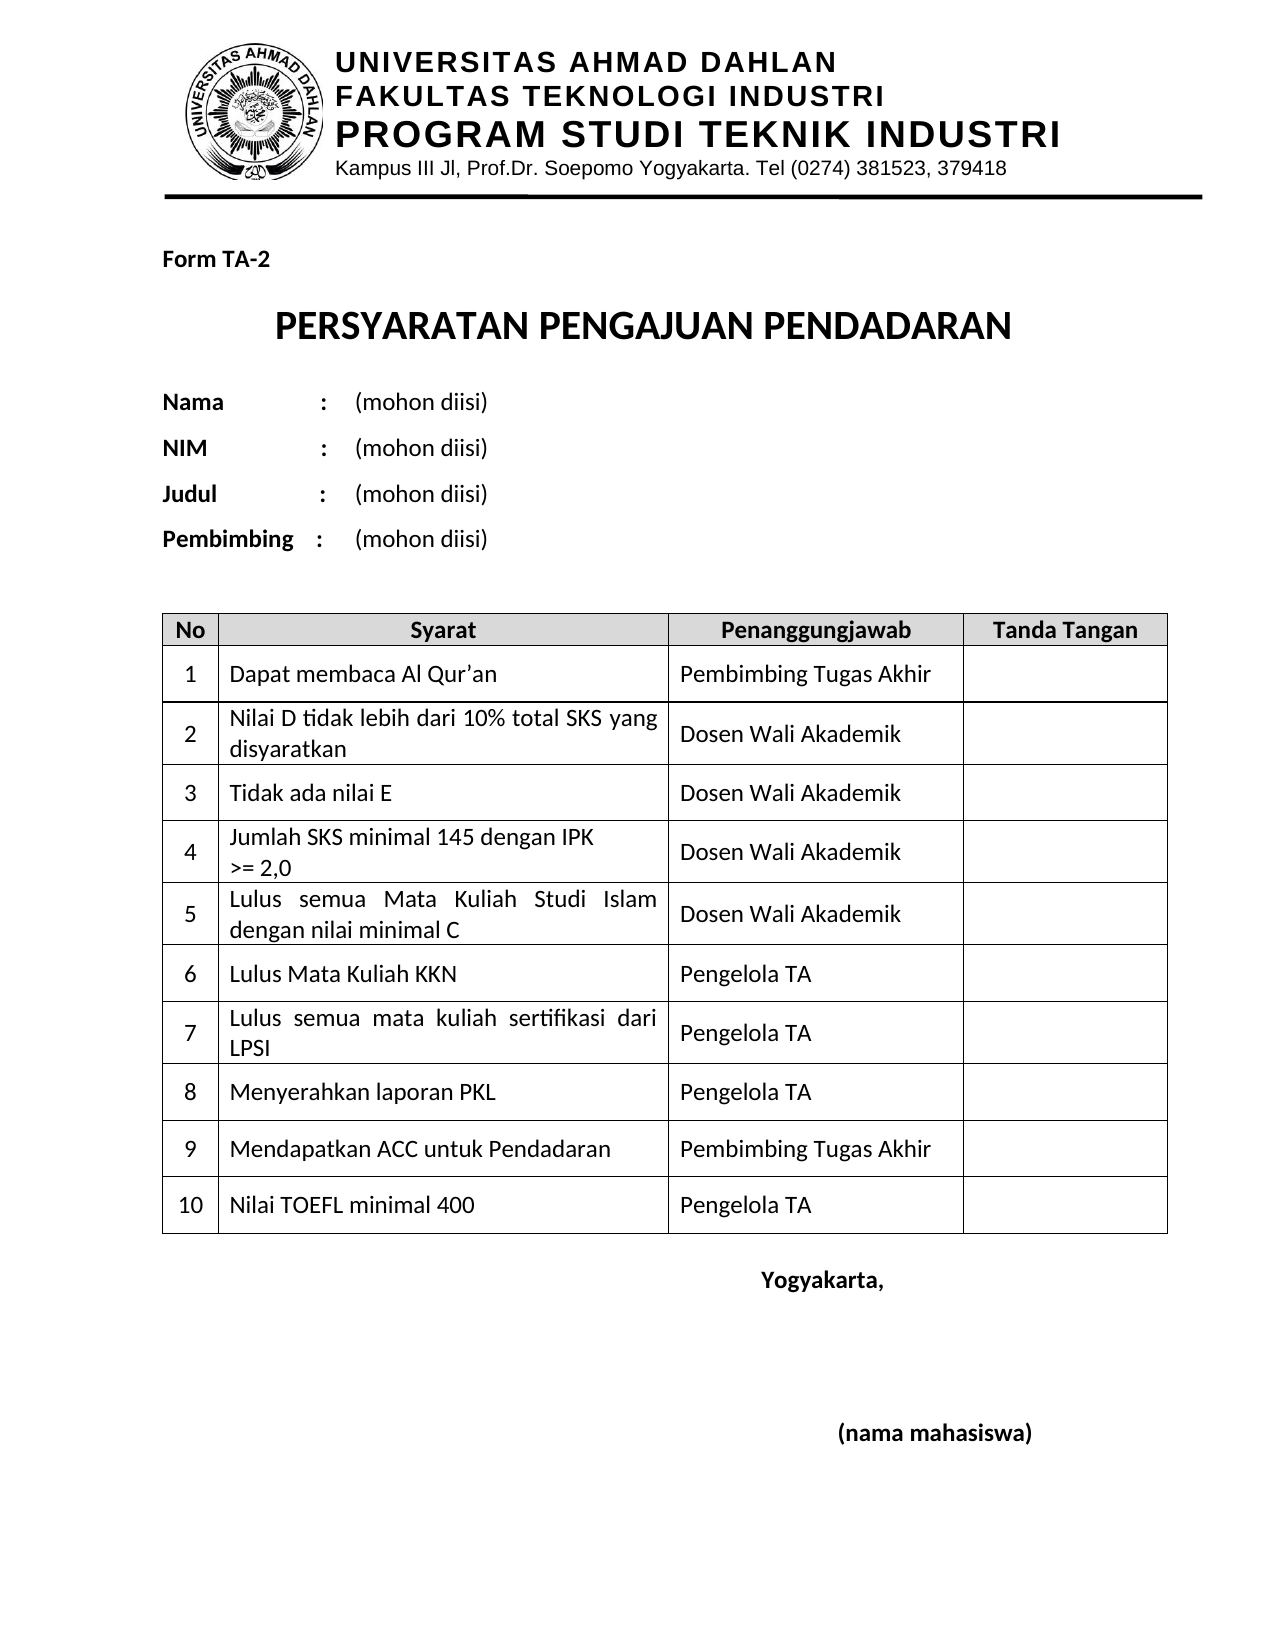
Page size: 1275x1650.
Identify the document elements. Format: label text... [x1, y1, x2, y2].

table_cell 7 [163, 1002, 218, 1063]
table_cell 3 [163, 765, 218, 820]
table_cell Dosen Wali Akademik [669, 765, 963, 820]
table_cell [964, 821, 1167, 882]
table_cell 8 [163, 1064, 218, 1119]
text Pembimbing : (mohon diisi) [162, 523, 1125, 554]
table_cell [964, 883, 1167, 944]
text Nama : (mohon diisi) [162, 386, 1125, 417]
table_cell Lulus Mata Kuliah KKN [219, 945, 668, 1001]
table_cell Pembimbing Tugas Akhir [669, 1121, 963, 1176]
table_cell [964, 646, 1167, 701]
table_cell Mendapatkan ACC untuk Pendadaran [219, 1121, 668, 1176]
table_cell [964, 765, 1167, 820]
table_cell Dosen Wali Akademik [669, 883, 963, 944]
table_cell 6 [163, 945, 218, 1001]
text NIM : (mohon diisi) [162, 432, 1125, 463]
table_header No [163, 614, 218, 645]
subtitle PERSYARATAN PENGAJUAN PENDADARAN [162, 299, 1125, 349]
text Yogyakarta, [162, 1264, 1125, 1295]
text Form TA-2 [162, 150, 1125, 274]
table_cell Dosen Wali Akademik [669, 821, 963, 882]
table_header Syarat [219, 614, 668, 645]
table_cell 4 [163, 821, 218, 882]
table_cell Pengelola TA [669, 1002, 963, 1063]
table_cell [964, 1002, 1167, 1063]
table_cell 2 [163, 703, 218, 763]
table_cell [964, 1064, 1167, 1119]
picture [185, 43, 323, 178]
table_cell Dosen Wali Akademik [669, 703, 963, 763]
table_cell [964, 1177, 1167, 1233]
table_cell 1 [163, 646, 218, 701]
table_cell Lulus semua Mata Kuliah Studi Islam dengan nilai minimal C [219, 883, 668, 944]
table_header Penanggungjawab [669, 614, 963, 645]
table_cell [964, 703, 1167, 763]
text Judul : (mohon diisi) [162, 478, 1125, 508]
table_cell 5 [163, 883, 218, 944]
table_cell [964, 1121, 1167, 1176]
table_cell Dapat membaca Al Qur’an [219, 646, 668, 701]
table_header Tanda Tangan [964, 614, 1167, 645]
table_cell Nilai D tidak lebih dari 10% total SKS yang disyaratkan [219, 703, 668, 763]
table_cell Pembimbing Tugas Akhir [669, 646, 963, 701]
table_cell Jumlah SKS minimal 145 dengan IPK >= 2,0 [219, 821, 668, 882]
table_cell Tidak ada nilai E [219, 765, 668, 820]
table_cell [964, 945, 1167, 1001]
table_cell Nilai TOEFL minimal 400 [219, 1177, 668, 1233]
table_cell Lulus semua mata kuliah sertifikasi dari LPSI [219, 1002, 668, 1063]
table_cell Pengelola TA [669, 1177, 963, 1233]
table_cell 9 [163, 1121, 218, 1176]
table_cell Pengelola TA [669, 945, 963, 1001]
table_cell Pengelola TA [669, 1064, 963, 1119]
table_cell 10 [163, 1177, 218, 1233]
table_cell Menyerahkan laporan PKL [219, 1064, 668, 1119]
text (nama mahasiswa) [162, 1417, 1125, 1447]
